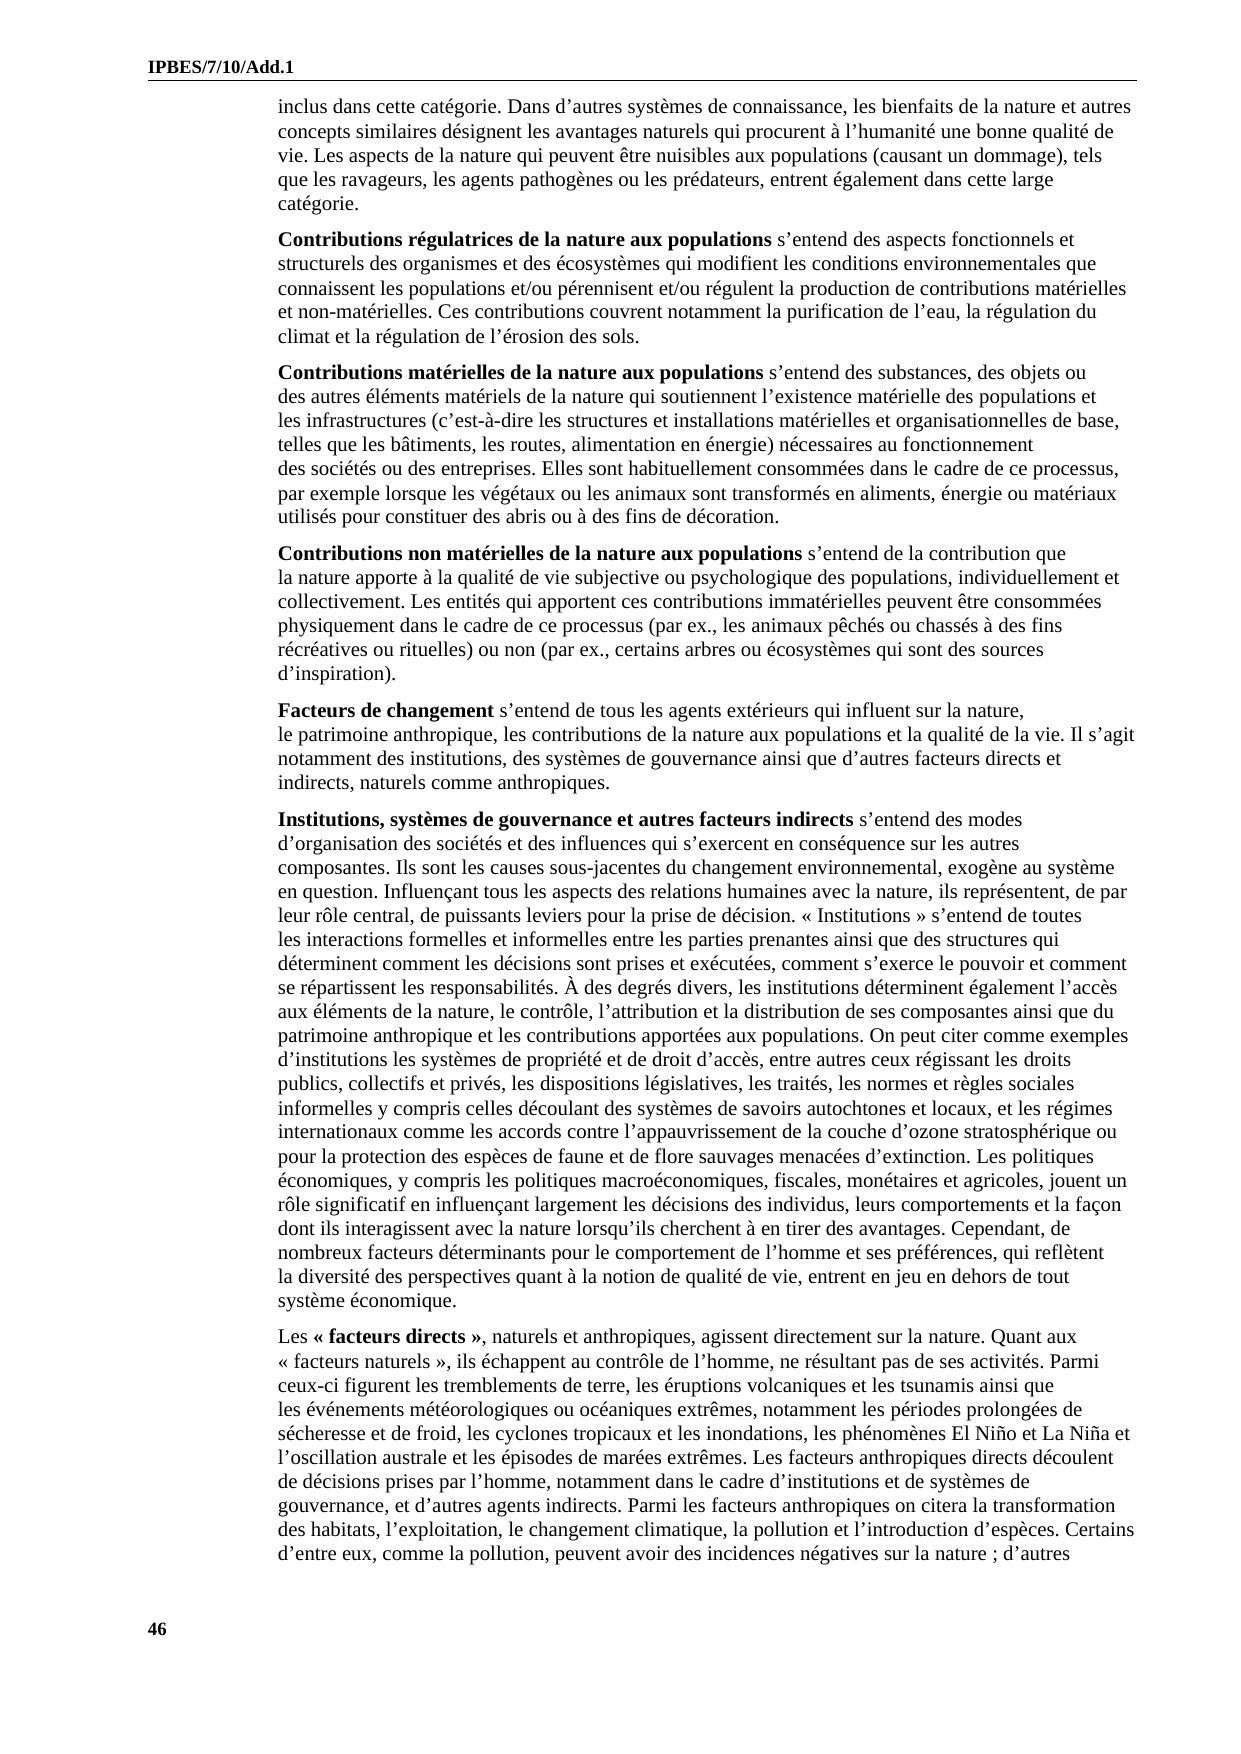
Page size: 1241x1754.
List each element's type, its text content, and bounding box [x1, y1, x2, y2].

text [278, 94, 1137, 215]
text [278, 1324, 1137, 1565]
text Facteurs de changement s’entend de tous les agents extérieurs qui influent sur la nature, le patrimoine anthropique, les contributions de la nature aux populations et la qualité de la vie. Il s’agit notamment des institutions, des systèmes de gouvernance ainsi que d’autres facteurs directs et indirects, naturels comme anthropiques. [278, 698, 1137, 794]
text Contributions non matérielles de la nature aux populations s’entend de la contribution que la nature apporte à la qualité de vie subjective ou psychologique des populations, individuellement et collectivement. Les entités qui apportent ces contributions immatérielles peuvent être consommées physiquement dans le cadre de ce processus (par ex., les animaux pêchés ou chassés à des fins récréatives ou rituelles) ou non (par ex., certains arbres ou écosystèmes qui sont des sources d’inspiration). [278, 541, 1137, 685]
text Contributions régulatrices de la nature aux populations s’entend des aspects fonctionnels et structurels des organismes et des écosystèmes qui modifient les conditions environnementales que connaissent les populations et/ou pérennisent et/ou régulent la production de contributions matérielles et non-matérielles. Ces contributions couvrent notamment la purification de l’eau, la régulation du climat et la régulation de l’érosion des sols. [278, 227, 1137, 348]
text Contributions matérielles de la nature aux populations s’entend des substances, des objets ou des autres éléments matériels de la nature qui soutiennent l’existence matérielle des populations et les infrastructures (c’est-à-dire les structures et installations matérielles et organisationnelles de base, telles que les bâtiments, les routes, alimentation en énergie) nécessaires au fonctionnement des sociétés ou des entreprises. Elles sont habituellement consommées dans le cadre de ce processus, par exemple lorsque les végétaux ou les animaux sont transformés en aliments, énergie ou matériaux utilisés pour constituer des abris ou à des fins de décoration. [278, 360, 1137, 528]
text Institutions, systèmes de gouvernance et autres facteurs indirects s’entend des modes d’organisation des sociétés et des influences qui s’exercent en conséquence sur les autres composantes. Ils sont les causes sous-jacentes du changement environnemental, exogène au système en question. Influençant tous les aspects des relations humaines avec la nature, ils représentent, de par leur rôle central, de puissants leviers pour la prise de décision. « Institutions » s’entend de toutes les interactions formelles et informelles entre les parties prenantes ainsi que des structures qui déterminent comment les décisions sont prises et exécutées, comment s’exerce le pouvoir et comment se répartissent les responsabilités. À des degrés divers, les institutions déterminent également l’accès aux éléments de la nature, le contrôle, l’attribution et la distribution de ses composantes ainsi que du patrimoine anthropique et les contributions apportées aux populations. On peut citer comme exemples d’institutions les systèmes de propriété et de droit d’accès, entre autres ceux régissant les droits publics, collectifs et privés, les dispositions législatives, les traités, les normes et règles sociales informelles y compris celles découlant des systèmes de savoirs autochtones et locaux, et les régimes internationaux comme les accords contre l’appauvrissement de la couche d’ozone stratosphérique ou pour la protection des espèces de faune et de flore sauvages menacées d’extinction. Les politiques économiques, y compris les politiques macroéconomiques, fiscales, monétaires et agricoles, jouent un rôle significatif en influençant largement les décisions des individus, leurs comportements et la façon dont ils interagissent avec la nature lorsqu’ils cherchent à en tirer des avantages. Cependant, de nombreux facteurs déterminants pour le comportement de l’homme et ses préférences, qui reflètent la diversité des perspectives quant à la notion de qualité de vie, entrent en jeu en dehors de tout système économique. [278, 807, 1137, 1312]
